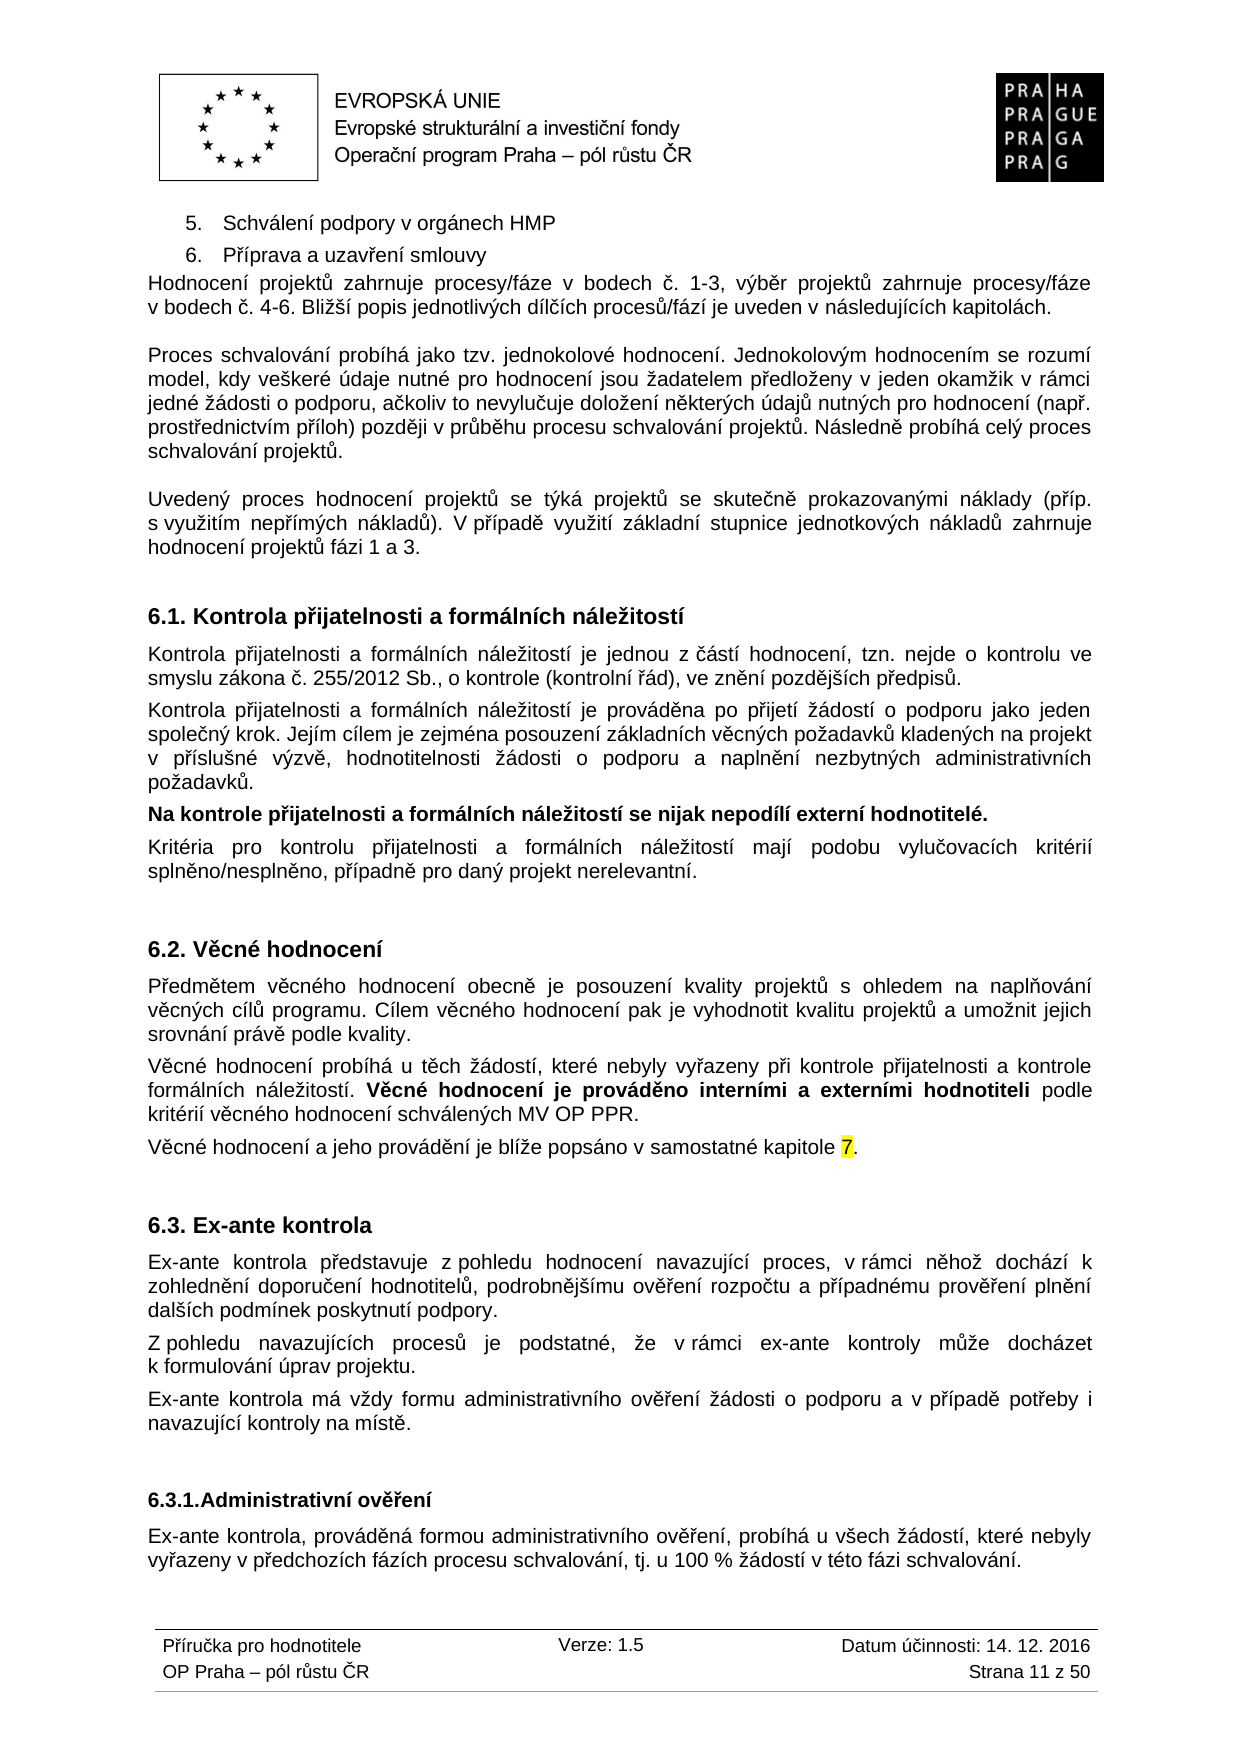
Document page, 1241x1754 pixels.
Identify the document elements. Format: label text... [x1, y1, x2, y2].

picture [158, 73, 696, 182]
text Věcné hodnocení a jeho provádění je blíže popsáno v samostatné kapitole 7. [148, 1134, 1093, 1158]
text Kontrola přijatelnosti a formálních náležitostí je jednou z částí hodnocení, tzn. nejde o kontrolu ve smyslu zákona č. 255/2012 Sb., o kontrole (kontrolní řád), ve znění pozdějších předpisů. [148, 642, 1093, 690]
text Ex-ante kontrola, prováděná formou administrativního ověření, probíhá u všech žádostí, které nebyly vyřazeny v předchozích fázích procesu schvalování, tj. u 100 % žádostí v této fázi schvalování. [148, 1523, 1093, 1571]
text Uvedený proces hodnocení projektů se týká projektů se skutečně prokazovanými náklady (příp. s využitím nepřímých nákladů). V případě využití základní stupnice jednotkových nákladů zahrnuje hodnocení projektů fázi 1 a 3. [148, 487, 1093, 558]
text Kontrola přijatelnosti a formálních náležitostí [148, 603, 1093, 629]
text Hodnocení projektů zahrnuje procesy/fáze v bodech č. 1-3, výběr projektů zahrnuje procesy/fáze v bodech č. 4-6. Bližší popis jednotlivých dílčích procesů/fází je uveden v následujících kapitolách. [148, 271, 1093, 319]
text Ex-ante kontrola má vždy formu administrativního ověření žádosti o podporu a v případě potřeby i navazující kontroly na místě. [148, 1387, 1093, 1434]
text Věcné hodnocení probíhá u těch žádostí, které nebyly vyřazeny při kontrole přijatelnosti a kontrole formálních náležitostí. Věcné hodnocení je prováděno interními a externími hodnotiteli podle kritérií věcného hodnocení schválených MV OP PPR. [148, 1054, 1093, 1126]
text Věcné hodnocení [148, 936, 1093, 962]
text Ex-ante kontrola představuje z pohledu hodnocení navazující proces, v rámci něhož dochází k zohlednění doporučení hodnotitelů, podrobnějšímu ověření rozpočtu a případnému prověření plnění dalších podmínek poskytnutí podpory. [148, 1250, 1093, 1322]
text Administrativní ověření [148, 1488, 1093, 1512]
text Předmětem věcného hodnocení obecně je posouzení kvality projektů s ohledem na naplňování věcných cílů programu. Cílem věcného hodnocení pak je vyhodnotit kvalitu projektů a umožnit jejich srovnání právě podle kvality. [148, 974, 1093, 1046]
text Z pohledu navazujících procesů je podstatné, že v rámci ex-ante kontroly může docházet k formulování úprav projektu. [148, 1330, 1093, 1378]
text Proces schvalování probíhá jako tzv. jednokolové hodnocení. Jednokolovým hodnocením se rozumí model, kdy veškeré údaje nutné pro hodnocení jsou žadatelem předloženy v jeden okamžik v rámci jedné žádosti o podporu, ačkoliv to nevylučuje doložení některých údajů nutných pro hodnocení (např. prostřednictvím příloh) později v průběhu procesu schvalování projektů. Následně probíhá celý proces schvalování projektů. [148, 343, 1093, 463]
text Na kontrole přijatelnosti a formálních náležitostí se nijak nepodílí externí hodnotitelé. [148, 802, 1093, 826]
text Kritéria pro kontrolu přijatelnosti a formálních náležitostí mají podobu vylučovacích kritérií splněno/nesplněno, případně pro daný projekt nerelevantní. [148, 834, 1093, 882]
picture [996, 73, 1104, 182]
text Ex-ante kontrola [148, 1212, 1093, 1238]
text Schválení podpory v orgánech HMP [185, 211, 1093, 234]
text Příprava a uzavření smlouvy [185, 243, 1093, 267]
text Kontrola přijatelnosti a formálních náležitostí je prováděna po přijetí žádostí o podporu jako jeden společný krok. Jejím cílem je zejména posouzení základních věcných požadavků kladených na projekt v příslušné výzvě, hodnotitelnosti žádosti o podporu a naplnění nezbytných administrativních požadavků. [148, 698, 1093, 794]
